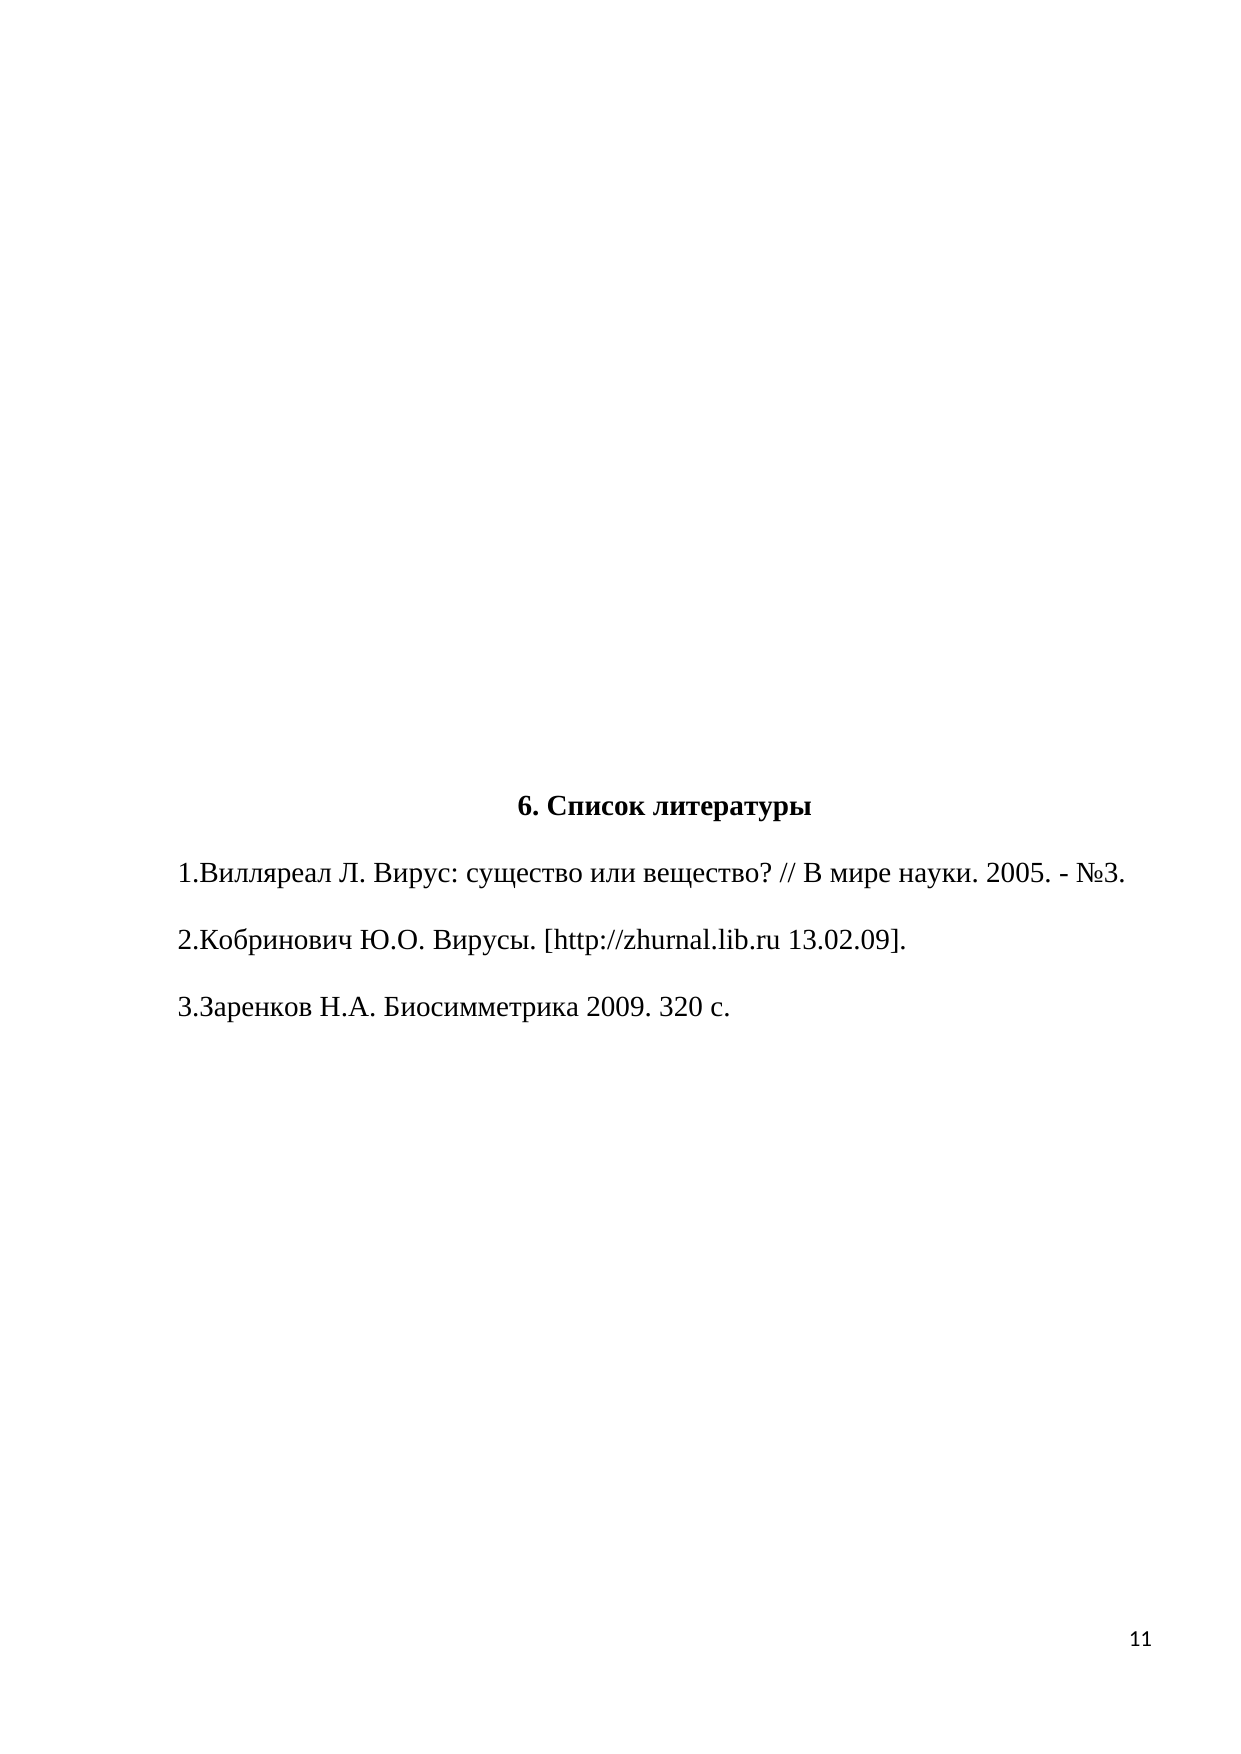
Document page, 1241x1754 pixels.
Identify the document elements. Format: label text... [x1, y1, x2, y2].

text 3.Заренков Н.А. Биосимметрика 2009. 320 с. [177, 989, 1152, 1022]
text 2.Кобринович Ю.О. Вирусы. [http://zhurnal.lib.ru 13.02.09]. [177, 922, 1152, 955]
text 1.Вилляреал Л. Вирус: существо или вещество? // В мире науки. 2005. - №3. [177, 855, 1152, 888]
text 6. Список литературы [177, 788, 1152, 821]
